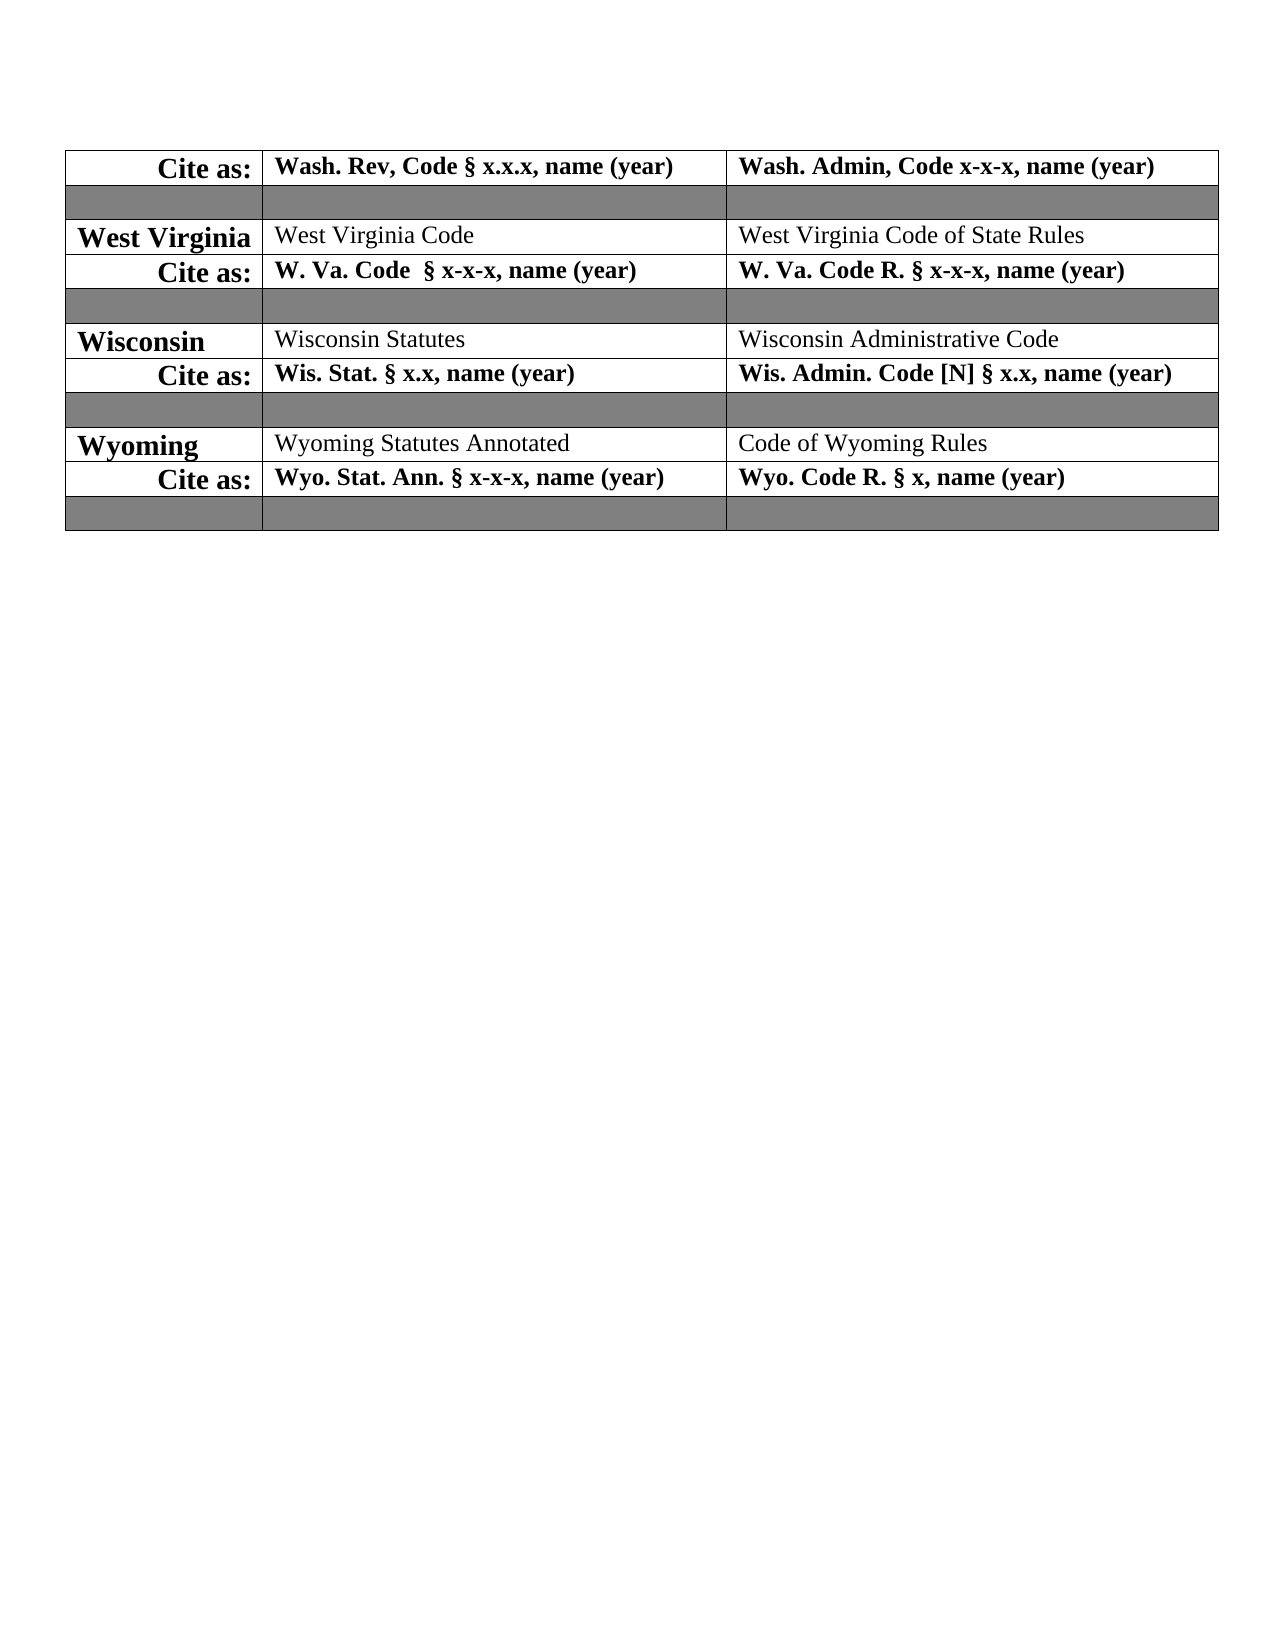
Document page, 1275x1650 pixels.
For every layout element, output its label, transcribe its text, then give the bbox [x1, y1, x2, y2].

table_cell Wyoming [66, 428, 262, 461]
table_cell [66, 393, 262, 427]
table_cell [263, 393, 726, 427]
table_cell [727, 393, 1218, 427]
table_cell [66, 497, 262, 530]
table_cell [727, 186, 1218, 219]
table_cell Wyo. Stat. Ann. § x-x-x, name (year) [263, 462, 726, 496]
table_cell Wisconsin Administrative Code [727, 324, 1218, 357]
table_cell Wash. Admin, Code x-x-x, name (year) [727, 151, 1218, 184]
table_cell Cite as: [66, 151, 262, 184]
table_cell West Virginia Code of State Rules [727, 220, 1218, 254]
table_cell Wis. Admin. Code [N] § x.x, name (year) [727, 359, 1218, 392]
table_cell [263, 289, 726, 323]
table_cell Wis. Stat. § x.x, name (year) [263, 359, 726, 392]
table_cell Code of Wyoming Rules [727, 428, 1218, 461]
table_cell Wyo. Code R. § x, name (year) [727, 462, 1218, 496]
table_cell Cite as: [66, 359, 262, 392]
table_cell Cite as: [66, 255, 262, 288]
table_cell W. Va. Code § x-x-x, name (year) [263, 255, 726, 288]
table_cell Wisconsin [66, 324, 262, 357]
table_cell [66, 289, 262, 323]
table_cell West Virginia Code [263, 220, 726, 254]
table_cell [727, 289, 1218, 323]
table_cell Wyoming Statutes Annotated [263, 428, 726, 461]
table_cell Wisconsin Statutes [263, 324, 726, 357]
table_cell [263, 186, 726, 219]
table_cell [727, 497, 1218, 530]
table_cell Cite as: [66, 462, 262, 496]
table_cell [263, 497, 726, 530]
table_cell West Virginia [66, 220, 262, 254]
table_cell Wash. Rev, Code § x.x.x, name (year) [263, 151, 726, 184]
table_cell [66, 186, 262, 219]
table_cell W. Va. Code R. § x-x-x, name (year) [727, 255, 1218, 288]
